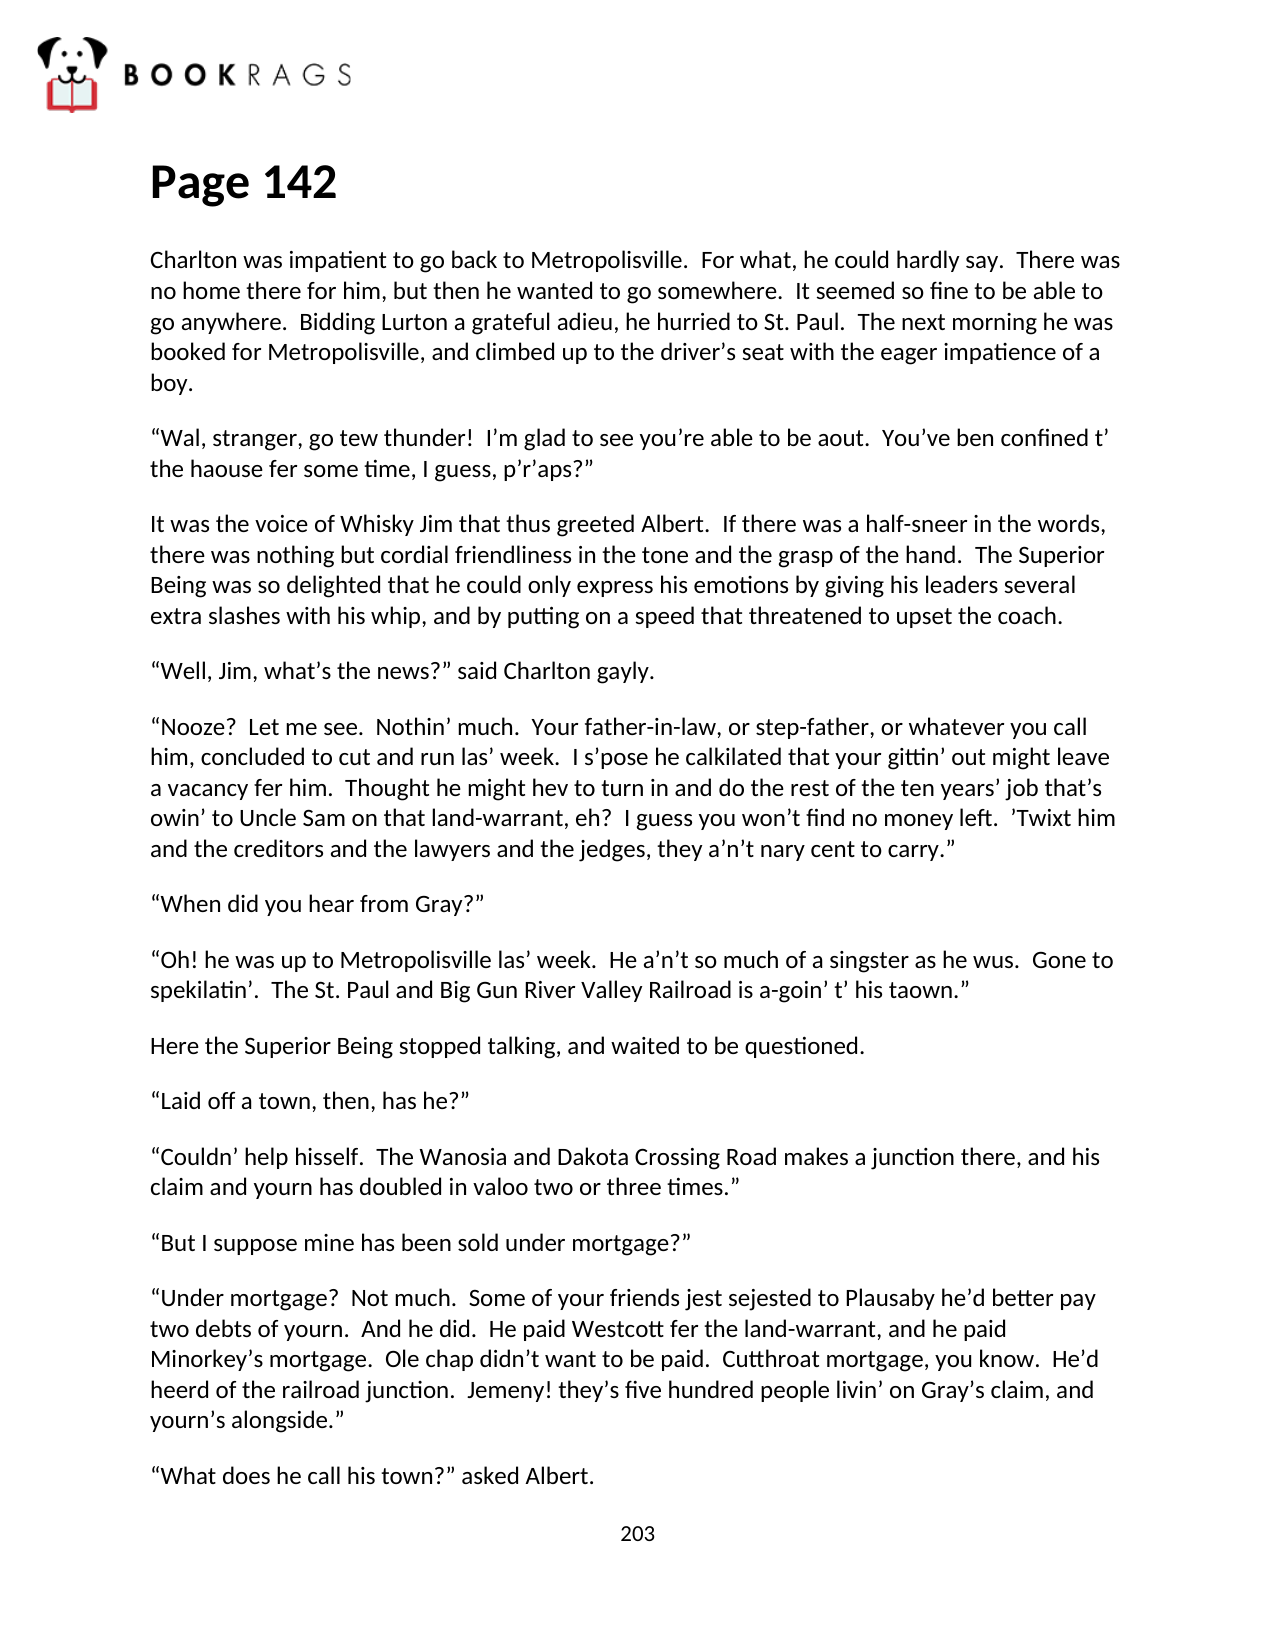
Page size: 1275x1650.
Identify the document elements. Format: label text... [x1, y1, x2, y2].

text Charlton was impatient to go back to Metropolisville. For what, he could hardly say. There was no home there for him, but then he wanted to go somewhere. It seemed so fine to be able to go anywhere. Bidding Lurton a grateful adieu, he hurried to St. Paul. The next morning he was booked for Metropolisville, and climbed up to the driver’s seat with the eager impatience of a boy. [150, 244, 1125, 397]
text “When did you hear from Gray?” [150, 888, 1125, 919]
text “What does he call his town?” asked Albert. [150, 1460, 1125, 1491]
text “But I suppose mine has been sold under mortgage?” [150, 1227, 1125, 1258]
picture [37, 37, 351, 113]
text “Oh! he was up to Metropolisville las’ week. He a’n’t so much of a singster as he wus. Gone to spekilatin’. The St. Paul and Big Gun River Valley Railroad is a-goin’ t’ his taown.” [150, 944, 1125, 1005]
text “Under mortgage? Not much. Some of your friends jest sejested to Plausaby he’d better pay two debts of yourn. And he did. He paid Westcott fer the land-warrant, and he paid Minorkey’s mortgage. Ole chap didn’t want to be paid. Cutthroat mortgage, you know. He’d heerd of the railroad junction. Jemeny! they’s five hundred people livin’ on Gray’s claim, and yourn’s alongside.” [150, 1283, 1125, 1435]
text “Laid off a town, then, has he?” [150, 1086, 1125, 1116]
text “Nooze? Let me see. Nothin’ much. Your father-in-law, or step-father, or whatever you call him, concluded to cut and run las’ week. I s’pose he calkilated that your gittin’ out might leave a vacancy fer him. Thought he might hev to turn in and do the rest of the ten years’ job that’s owin’ to Uncle Sam on that land-warrant, eh? I guess you won’t find no money left. ’Twixt him and the creditors and the lawyers and the jedges, they a’n’t nary cent to carry.” [150, 711, 1125, 863]
text “Couldn’ help hisself. The Wanosia and Dakota Crossing Road makes a junction there, and his claim and yourn has doubled in valoo two or three times.” [150, 1141, 1125, 1202]
text Here the Superior Being stopped talking, and waited to be questioned. [150, 1030, 1125, 1061]
text Page 142 [150, 150, 1125, 211]
text It was the voice of Whisky Jim that thus greeted Albert. If there was a half-sneer in the words, there was nothing but cordial friendliness in the tone and the grasp of the hand. The Superior Being was so delighted that he could only express his emotions by giving his leaders several extra slashes with his whip, and by putting on a speed that threatened to upset the coach. [150, 508, 1125, 630]
text “Well, Jim, what’s the news?” said Charlton gayly. [150, 655, 1125, 686]
text “Wal, stranger, go tew thunder! I’m glad to see you’re able to be aout. You’ve ben confined t’ the haouse fer some time, I guess, p’r’aps?” [150, 422, 1125, 483]
